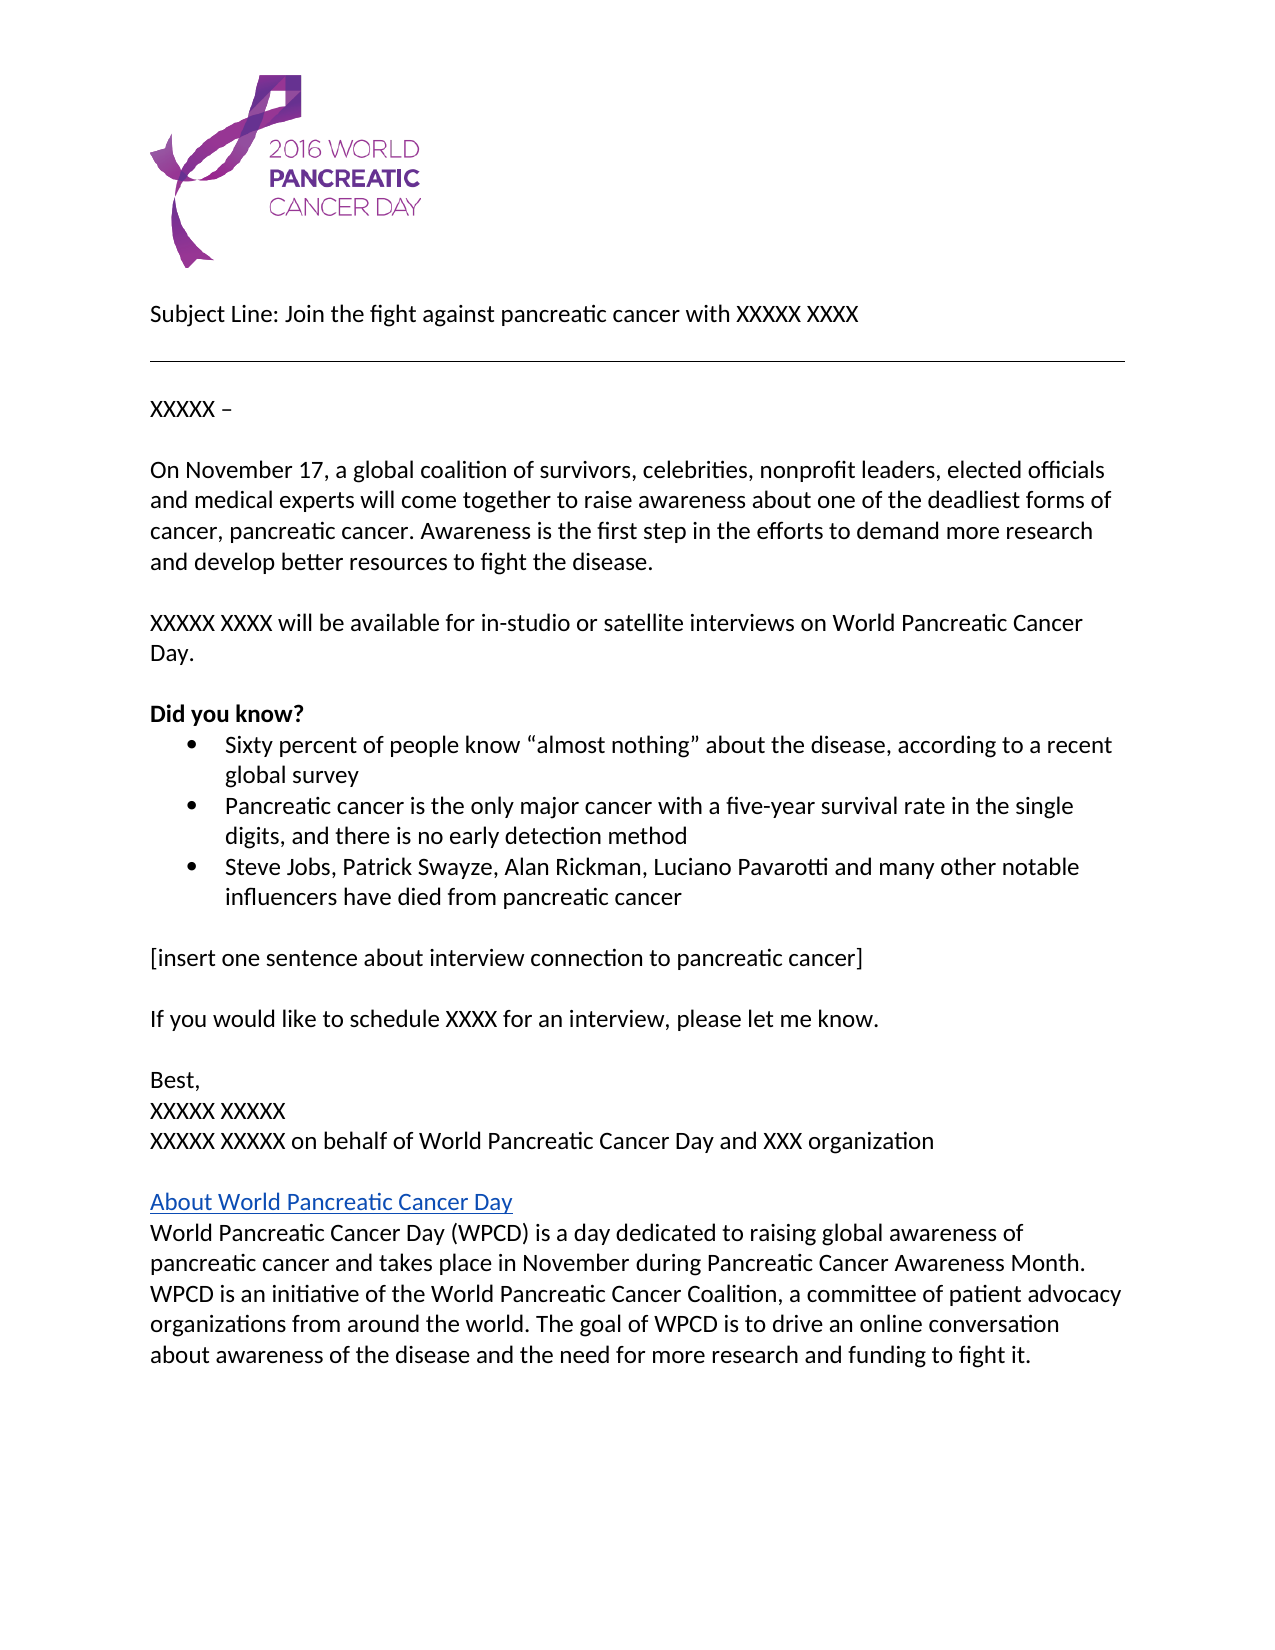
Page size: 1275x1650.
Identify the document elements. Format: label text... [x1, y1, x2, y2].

text [insert one sentence about interview connection to pancreatic cancer] [150, 942, 1125, 973]
list Sixty percent of people know “almost nothing” about the disease, according to a recent global survey [187, 729, 1125, 790]
list Steve Jobs, Patrick Swayze, Alan Rickman, Luciano Pavarotti and many other notable influencers have died from pancreatic cancer [187, 851, 1125, 912]
text Subject Line: Join the fight against pancreatic cancer with XXXXX XXXX [150, 298, 1125, 328]
list Pancreatic cancer is the only major cancer with a five-year survival rate in the single digits, and there is no early detection method [187, 790, 1125, 851]
text On November 17, a global coalition of survivors, celebrities, nonprofit leaders, elected officials and medical experts will come together to raise awareness about one of the deadliest forms of cancer, pancreatic cancer. Awareness is the first step in the efforts to demand more research and develop better resources to fight the disease. [150, 454, 1125, 576]
text About World Pancreatic Cancer Day [150, 1187, 1125, 1217]
text XXXXX XXXXX on behalf of World Pancreatic Cancer Day and XXX organization [150, 1126, 1125, 1156]
text XXXXX XXXXX [150, 1095, 1125, 1126]
text If you would like to schedule XXXX for an interview, please let me know. [150, 1003, 1125, 1034]
text Best, [150, 1064, 1125, 1095]
text XXXXX XXXX will be available for in-studio or satellite interviews on World Pancreatic Cancer Day. [150, 607, 1125, 668]
text Did you know? [150, 698, 1125, 729]
text World Pancreatic Cancer Day (WPCD) is a day dedicated to raising global awareness of pancreatic cancer and takes place in November during Pancreatic Cancer Awareness Month. WPCD is an initiative of the World Pancreatic Cancer Coalition, a committee of patient advocacy organizations from around the world. The goal of WPCD is to drive an online conversation about awareness of the disease and the need for more research and funding to fight it. [150, 1217, 1125, 1370]
text XXXXX – [150, 393, 1125, 423]
